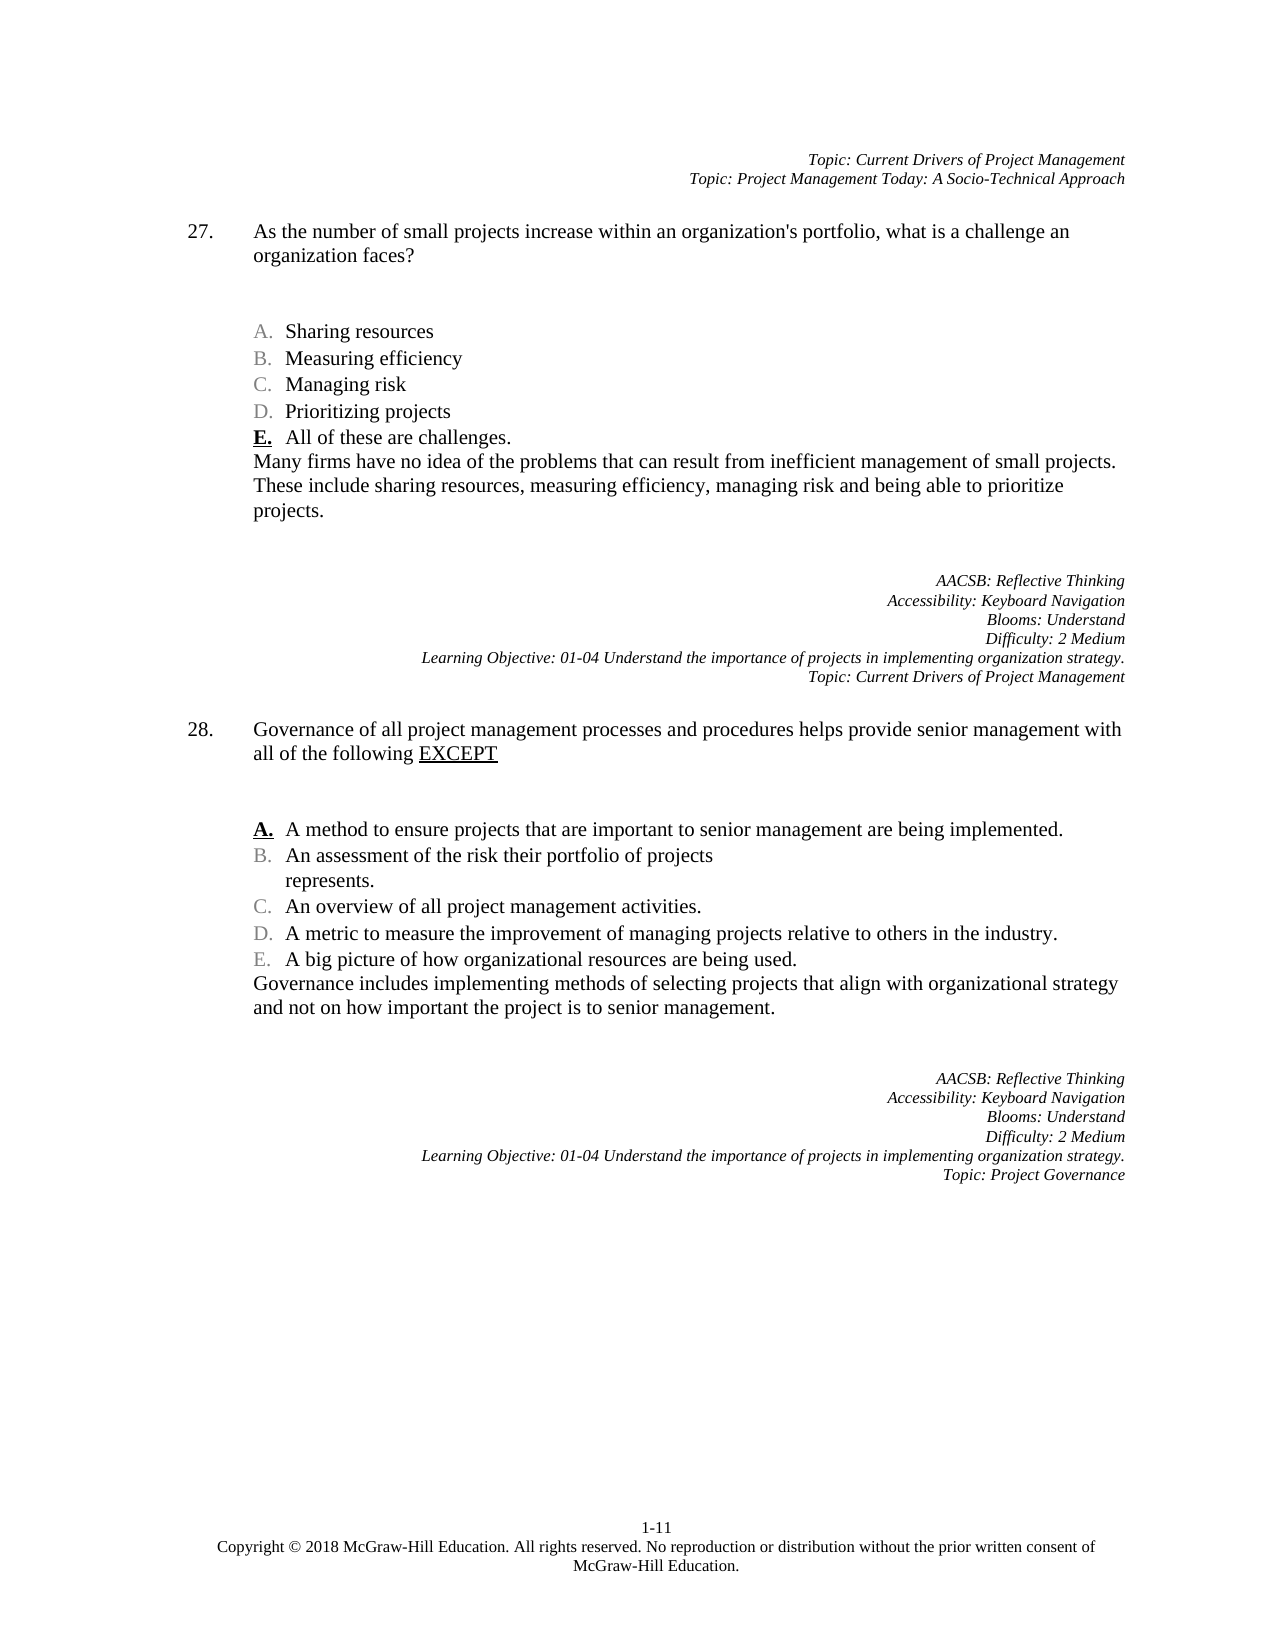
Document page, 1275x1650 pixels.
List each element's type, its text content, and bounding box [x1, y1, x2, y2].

table_header As the number of small projects increase within an organization's portfolio, what is a challenge an organization faces? Many firms have no idea of the problems that can result from inefficient management of small projects. These include sharing resources, measuring efficiency, managing risk and being able to prioritize projects. [253, 219, 1125, 549]
table_header 27. [188, 219, 253, 549]
table_header Governance of all project management processes and procedures helps provide senior management with all of the following EXCEPT Governance includes implementing methods of selecting projects that align with organizational strategy and not on how important the project is to senior management. [253, 717, 1125, 1047]
table_header AACSB: Reflective Thinking Accessibility: Keyboard Navigation Blooms: Understand Difficulty: 2 Medium Learning Objective: 01-04 Understand the importance of projects in implementing organization strategy. Topic: Project Governance [188, 1069, 1125, 1212]
table_header AACSB: Reflective Thinking Accessibility: Keyboard Navigation Blooms: Understand Difficulty: 2 Medium Learning Objective: 01-04 Understand the importance of projects in implementing organization strategy. Topic: Current Drivers of Project Management [188, 571, 1125, 714]
table_header 28. [188, 717, 253, 1047]
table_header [188, 150, 1125, 216]
